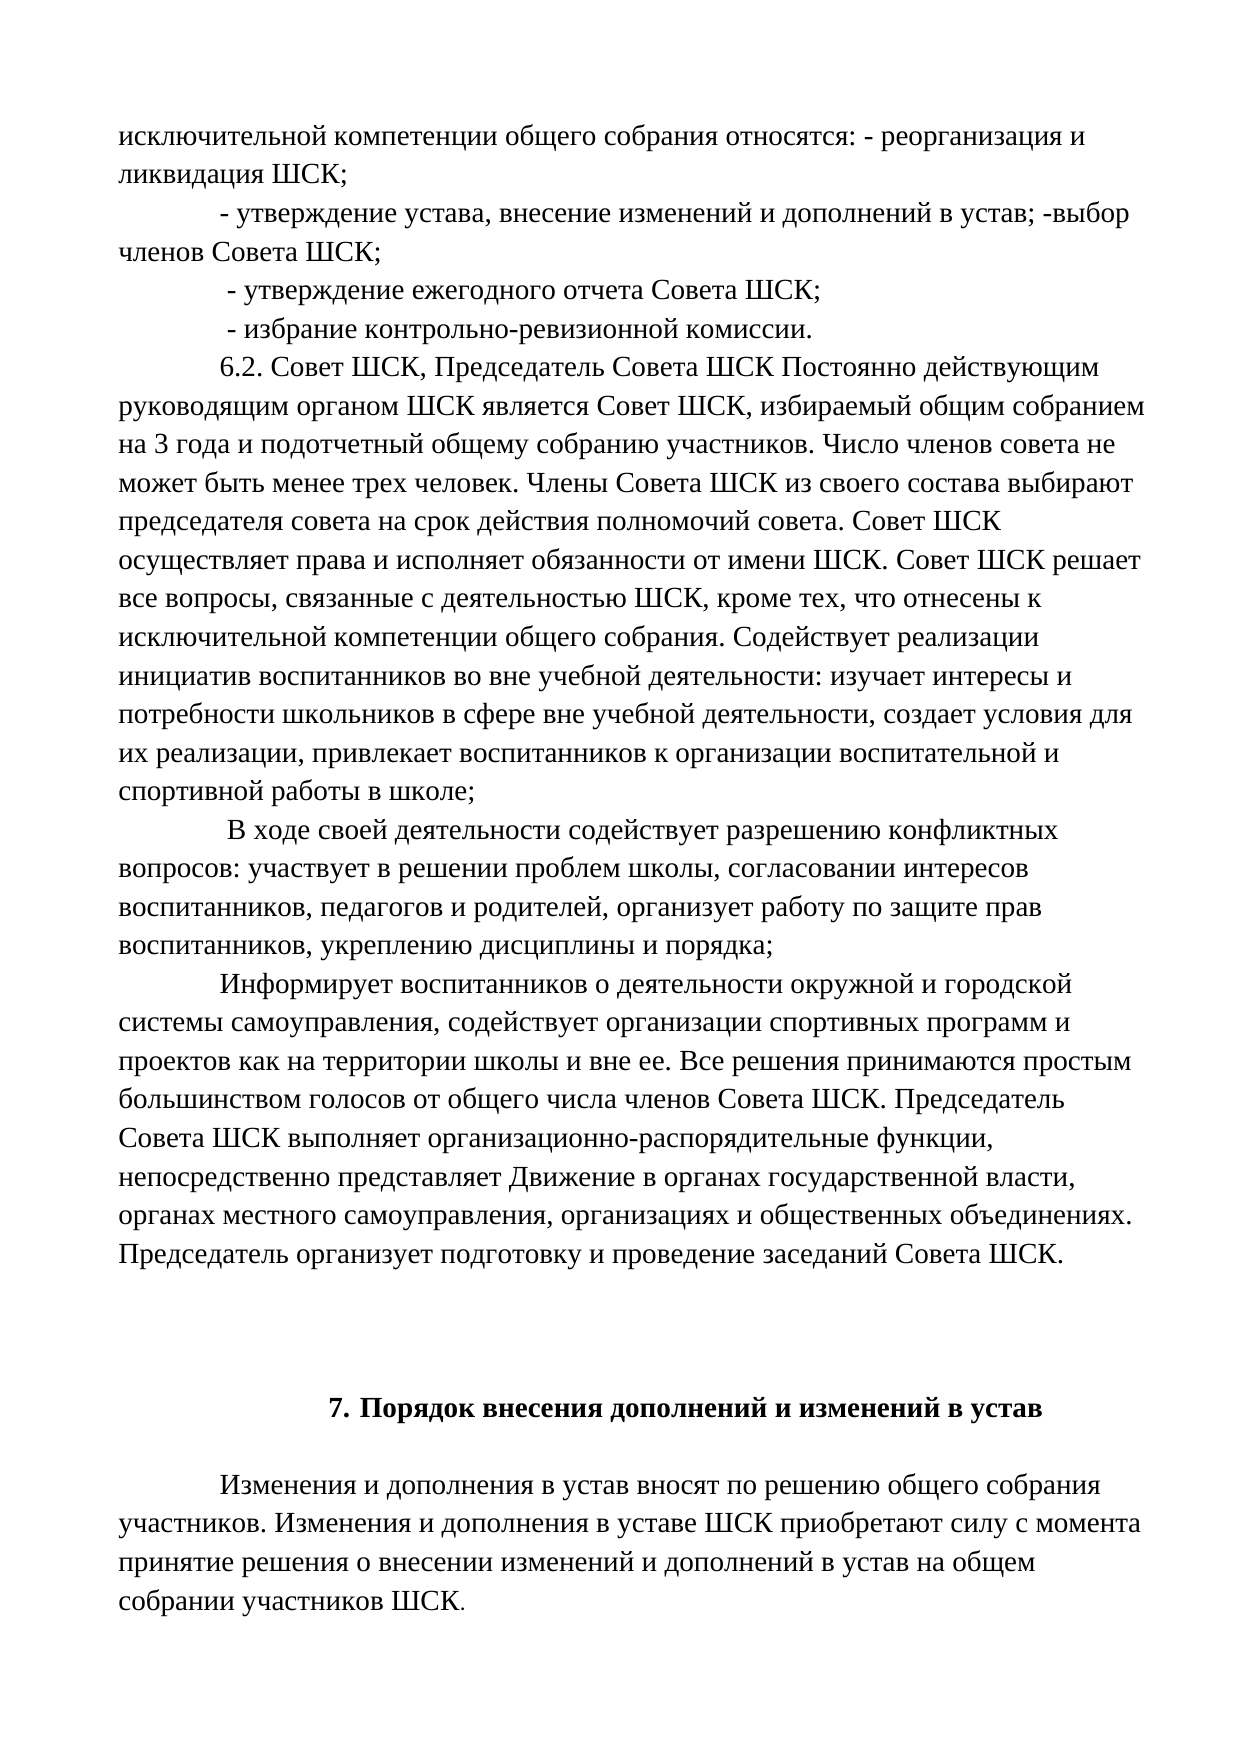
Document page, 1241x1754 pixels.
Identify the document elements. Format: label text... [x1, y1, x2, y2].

list - утверждение устава, внесение изменений и дополнений в устав; -выбор членов Совета ШСК; [118, 195, 1152, 267]
list - утверждение ежегодного отчета Совета ШСК; [118, 272, 1152, 306]
list 6.2. Совет ШСК, Председатель Совета ШСК Постоянно действующим руководящим органом ШСК является Совет ШСК, избираемый общим собранием на 3 года и подотчетный общему собранию участников. Число членов совета не может быть менее трех человек. Члены Совета ШСК из своего состава выбирают председателя совета на срок действия полномочий совета. Совет ШСК осуществляет права и исполняет обязанности от имени ШСК. Совет ШСК решает все вопросы, связанные с деятельностью ШСК, кроме тех, что отнесены к исключительной компетенции общего собрания. Содействует реализации инициатив воспитанников во вне учебной деятельности: изучает интересы и потребности школьников в сфере вне учебной деятельности, создает условия для их реализации, привлекает воспитанников к организации воспитательной и спортивной работы в школе; [118, 349, 1152, 807]
list Изменения и дополнения в устав вносят по решению общего собрания участников. Изменения и дополнения в уставе ШСК приобретают силу с момента принятие решения о внесении изменений и дополнений в устав на общем собрании участников ШСК. [118, 1467, 1152, 1616]
list В ходе своей деятельности содействует разрешению конфликтных вопросов: участвует в решении проблем школы, согласовании интересов воспитанников, педагогов и родителей, организует работу по защите прав воспитанников, укреплению дисциплины и порядка; [118, 812, 1152, 961]
list - избрание контрольно-ревизионной комиссии. [118, 311, 1152, 344]
list Порядок внесения дополнений и изменений в устав [118, 1390, 1152, 1423]
list Информирует воспитанников о деятельности окружной и городской системы самоуправления, содействует организации спортивных программ и проектов как на территории школы и вне ее. Все решения принимаются простым большинством голосов от общего числа членов Совета ШСК. Председатель Совета ШСК выполняет организационно-распорядительные функции, непосредственно представляет Движение в органах государственной власти, органах местного самоуправления, организациях и общественных объединениях. Председатель организует подготовку и проведение заседаний Совета ШСК. [118, 966, 1152, 1269]
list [118, 118, 1152, 190]
